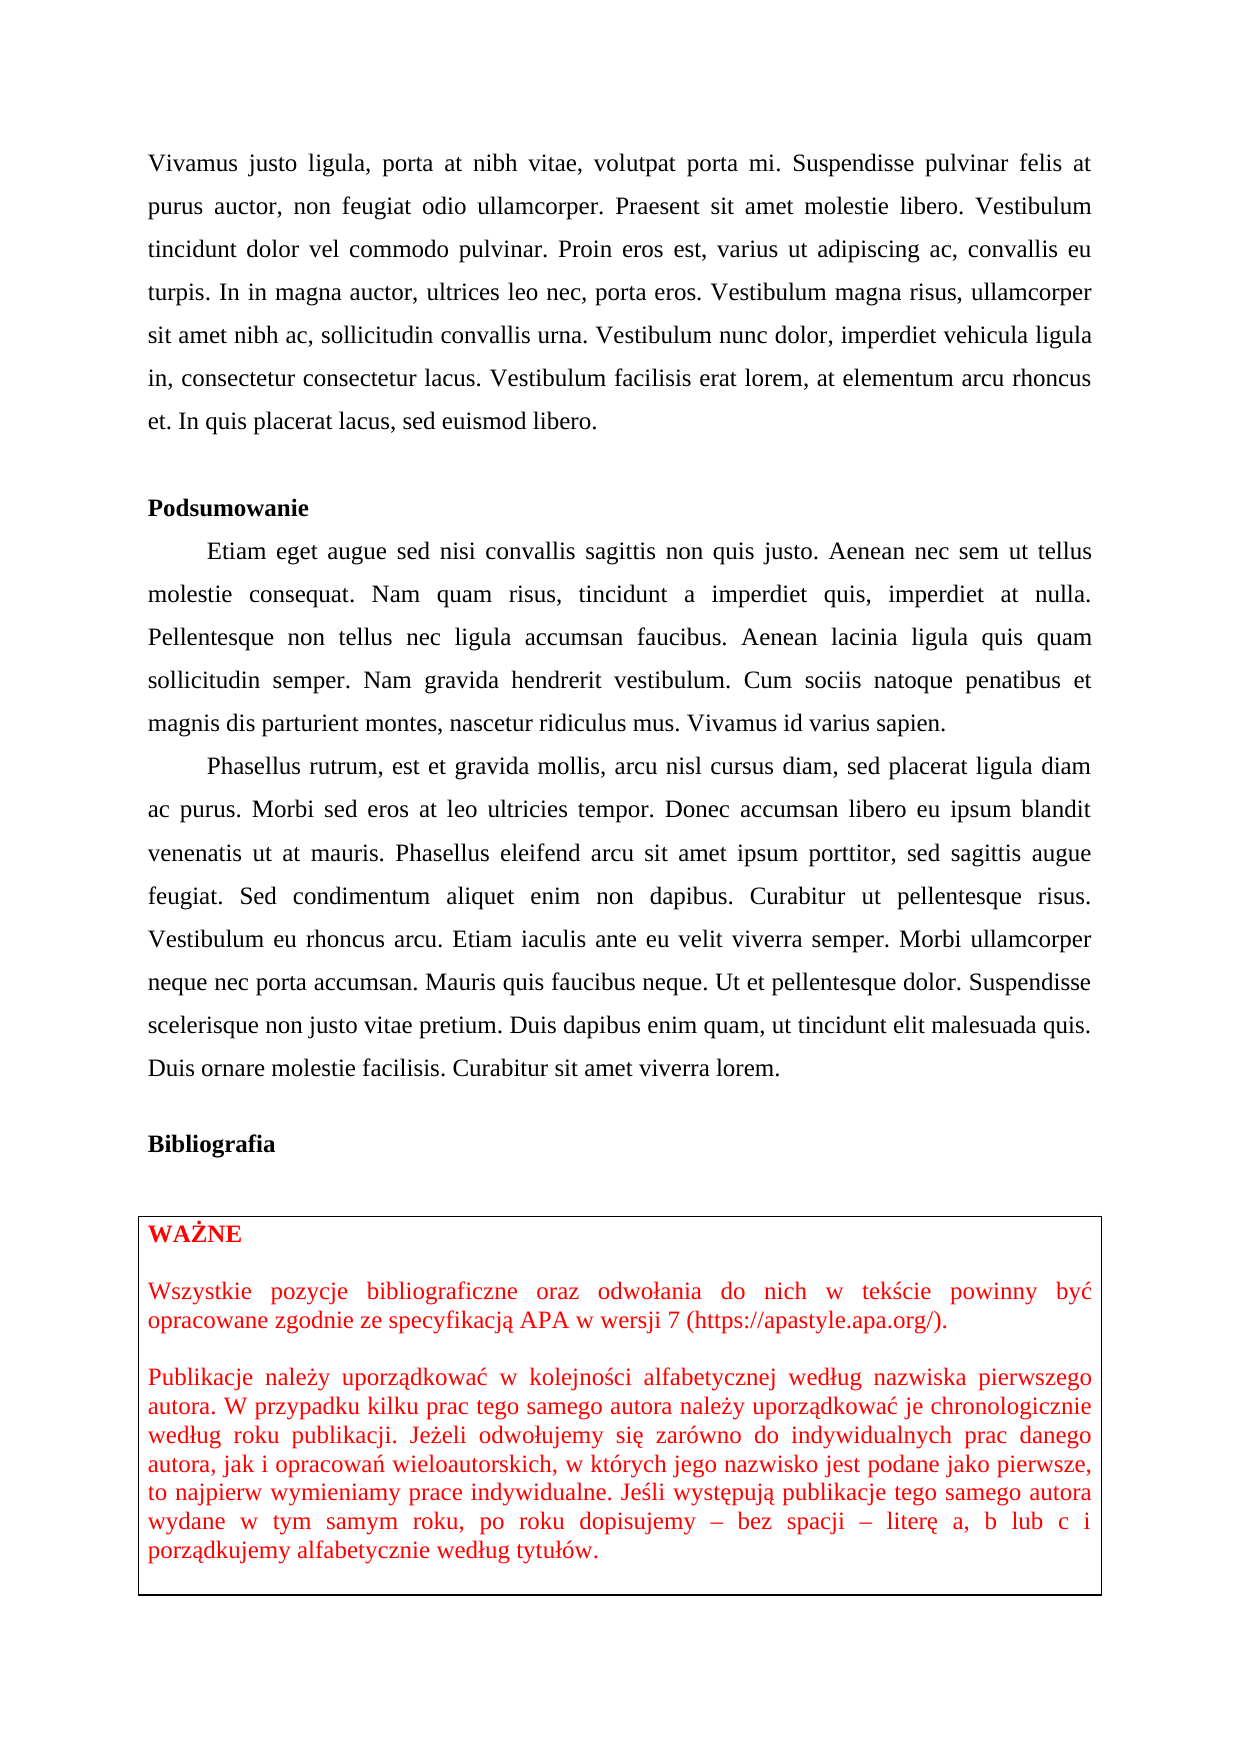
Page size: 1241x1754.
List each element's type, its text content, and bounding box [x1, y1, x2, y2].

text Bibliografia [148, 1129, 1093, 1158]
text Publikacje należy uporządkować w kolejności alfabetycznej według nazwiska pierwszego autora. W przypadku kilku prac tego samego autora należy uporządkować je chronologicznie według roku publikacji. Jeżeli odwołujemy się zarówno do indywidualnych prac danego autora, jak i opracowań wieloautorskich, w których jego nazwisko jest podane jako pierwsze, to najpierw wymieniamy prace indywidualne. Jeśli występują publikacje tego samego autora wydane w tym samym roku, po roku dopisujemy – bez spacji – literę a, b lub c i porządkujemy alfabetycznie według tytułów. [148, 1362, 1093, 1564]
text Wszystkie pozycje bibliograficzne oraz odwołania do nich w tekście powinny być opracowane zgodnie ze specyfikacją APA w wersji 7 (https://apastyle.apa.org/). [148, 1276, 1093, 1334]
text Phasellus rutrum, est et gravida mollis, arcu nisl cursus diam, sed placerat ligula diam ac purus. Morbi sed eros at leo ultricies tempor. Donec accumsan libero eu ipsum blandit venenatis ut at mauris. Phasellus eleifend arcu sit amet ipsum porttitor, sed sagittis augue feugiat. Sed condimentum aliquet enim non dapibus. Curabitur ut pellentesque risus. Vestibulum eu rhoncus arcu. Etiam iaculis ante eu velit viverra semper. Morbi ullamcorper neque nec porta accumsan. Mauris quis faucibus neque. Ut et pellentesque dolor. Suspendisse scelerisque non justo vitae pretium. Duis dapibus enim quam, ut tincidunt elit malesuada quis. Duis ornare molestie facilisis. Curabitur sit amet viverra lorem. [148, 751, 1093, 1082]
text Etiam eget augue sed nisi convallis sagittis non quis justo. Aenean nec sem ut tellus molestie consequat. Nam quam risus, tincidunt a imperdiet quis, imperdiet at nulla. Pellentesque non tellus nec ligula accumsan faucibus. Aenean lacinia ligula quis quam sollicitudin semper. Nam gravida hendrerit vestibulum. Cum sociis natoque penatibus et magnis dis parturient montes, nascetur ridiculus mus. Vivamus id varius sapien. [148, 536, 1093, 737]
text Podsumowanie [148, 493, 1093, 521]
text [148, 148, 1093, 435]
text WAŻNE [139, 1217, 1101, 1247]
